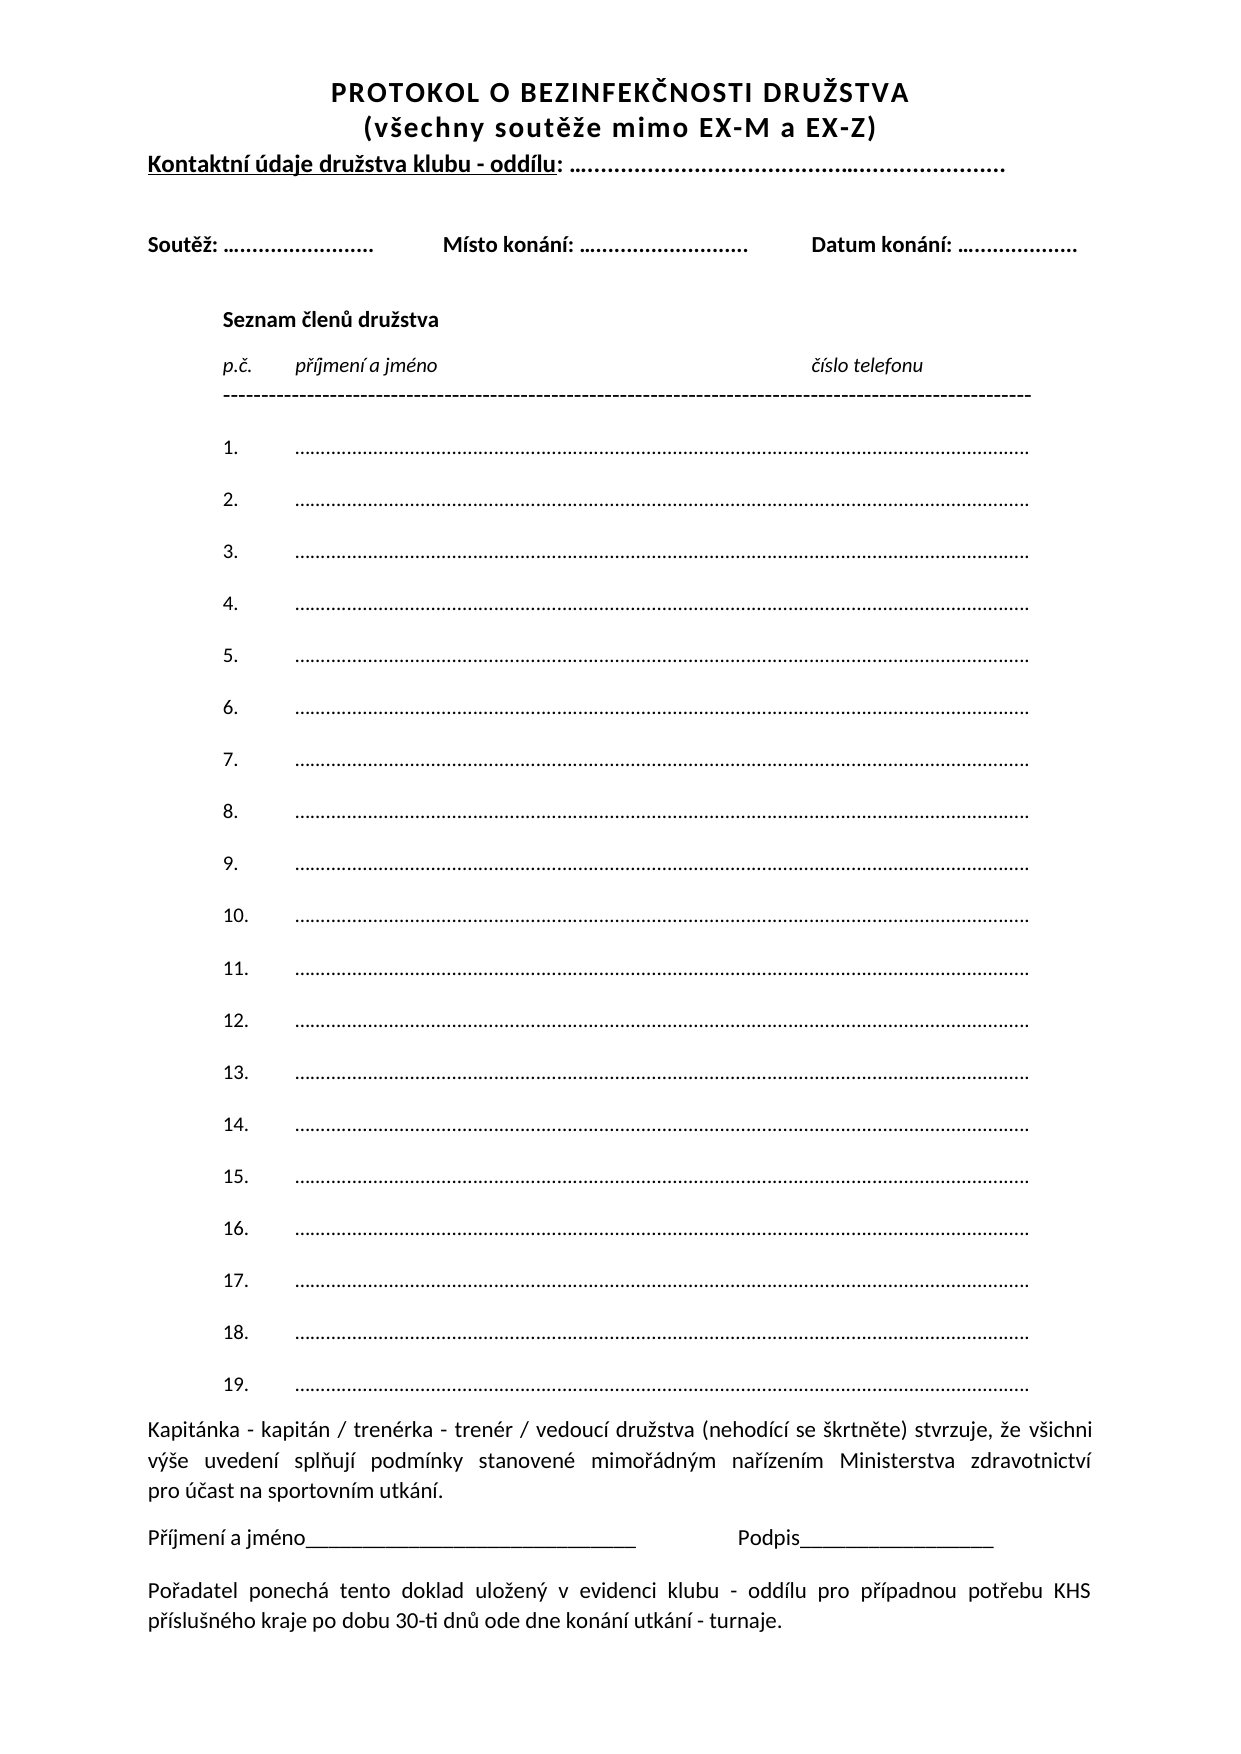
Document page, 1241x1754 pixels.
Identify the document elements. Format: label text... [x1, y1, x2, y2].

text Kontaktní údaje družstva klubu - oddílu: …......................................…...................... [148, 148, 1092, 178]
list 11. …......................................................................................................................................... [223, 955, 1092, 980]
list 5. …......................................................................................................................................... [223, 642, 1092, 668]
list 7. …......................................................................................................................................... [223, 746, 1092, 772]
text Příjmení a jméno_____________________________ Podpis_________________ [148, 1523, 1092, 1551]
list p.č. příjmení a jméno číslo telefonu [223, 352, 1092, 377]
list 6. …......................................................................................................................................... [223, 694, 1092, 720]
text Soutěž: …...................... Místo konání: …......................... Datum konání: …................. [148, 230, 1092, 258]
list 2. …......................................................................................................................................... [223, 486, 1092, 511]
list 17. …......................................................................................................................................... [223, 1267, 1092, 1293]
list 19. …......................................................................................................................................... [223, 1371, 1092, 1397]
list 16. …......................................................................................................................................... [223, 1215, 1092, 1241]
list 13. …......................................................................................................................................... [223, 1059, 1092, 1084]
list 3. …......................................................................................................................................... [223, 538, 1092, 563]
list ---------------------------------------------------------------------------------------------------------- [223, 379, 1092, 410]
list 10. …......................................................................................................................................... [223, 903, 1092, 928]
text Kapitánka - kapitán / trenérka - trenér / vedoucí družstva (nehodící se škrtněte) stvrzuje, že všichni výše uvedení splňují podmínky stanovené mimořádným nařízením Ministerstva zdravotnictví pro účast na sportovním utkání. [148, 1416, 1092, 1504]
list Seznam členů družstva [223, 305, 1092, 333]
list 18. …......................................................................................................................................... [223, 1319, 1092, 1345]
list 1. …......................................................................................................................................... [223, 434, 1092, 459]
list 9. …......................................................................................................................................... [223, 851, 1092, 876]
list 14. …......................................................................................................................................... [223, 1111, 1092, 1136]
text Pořadatel ponechá tento doklad uložený v evidenci klubu - oddílu pro případnou potřebu KHS příslušného kraje po dobu 30-ti dnů ode dne konání utkání - turnaje. [148, 1576, 1092, 1634]
list 8. …......................................................................................................................................... [223, 798, 1092, 824]
list 4. …......................................................................................................................................... [223, 590, 1092, 616]
list 12. …......................................................................................................................................... [223, 1007, 1092, 1032]
list 15. …......................................................................................................................................... [223, 1163, 1092, 1188]
